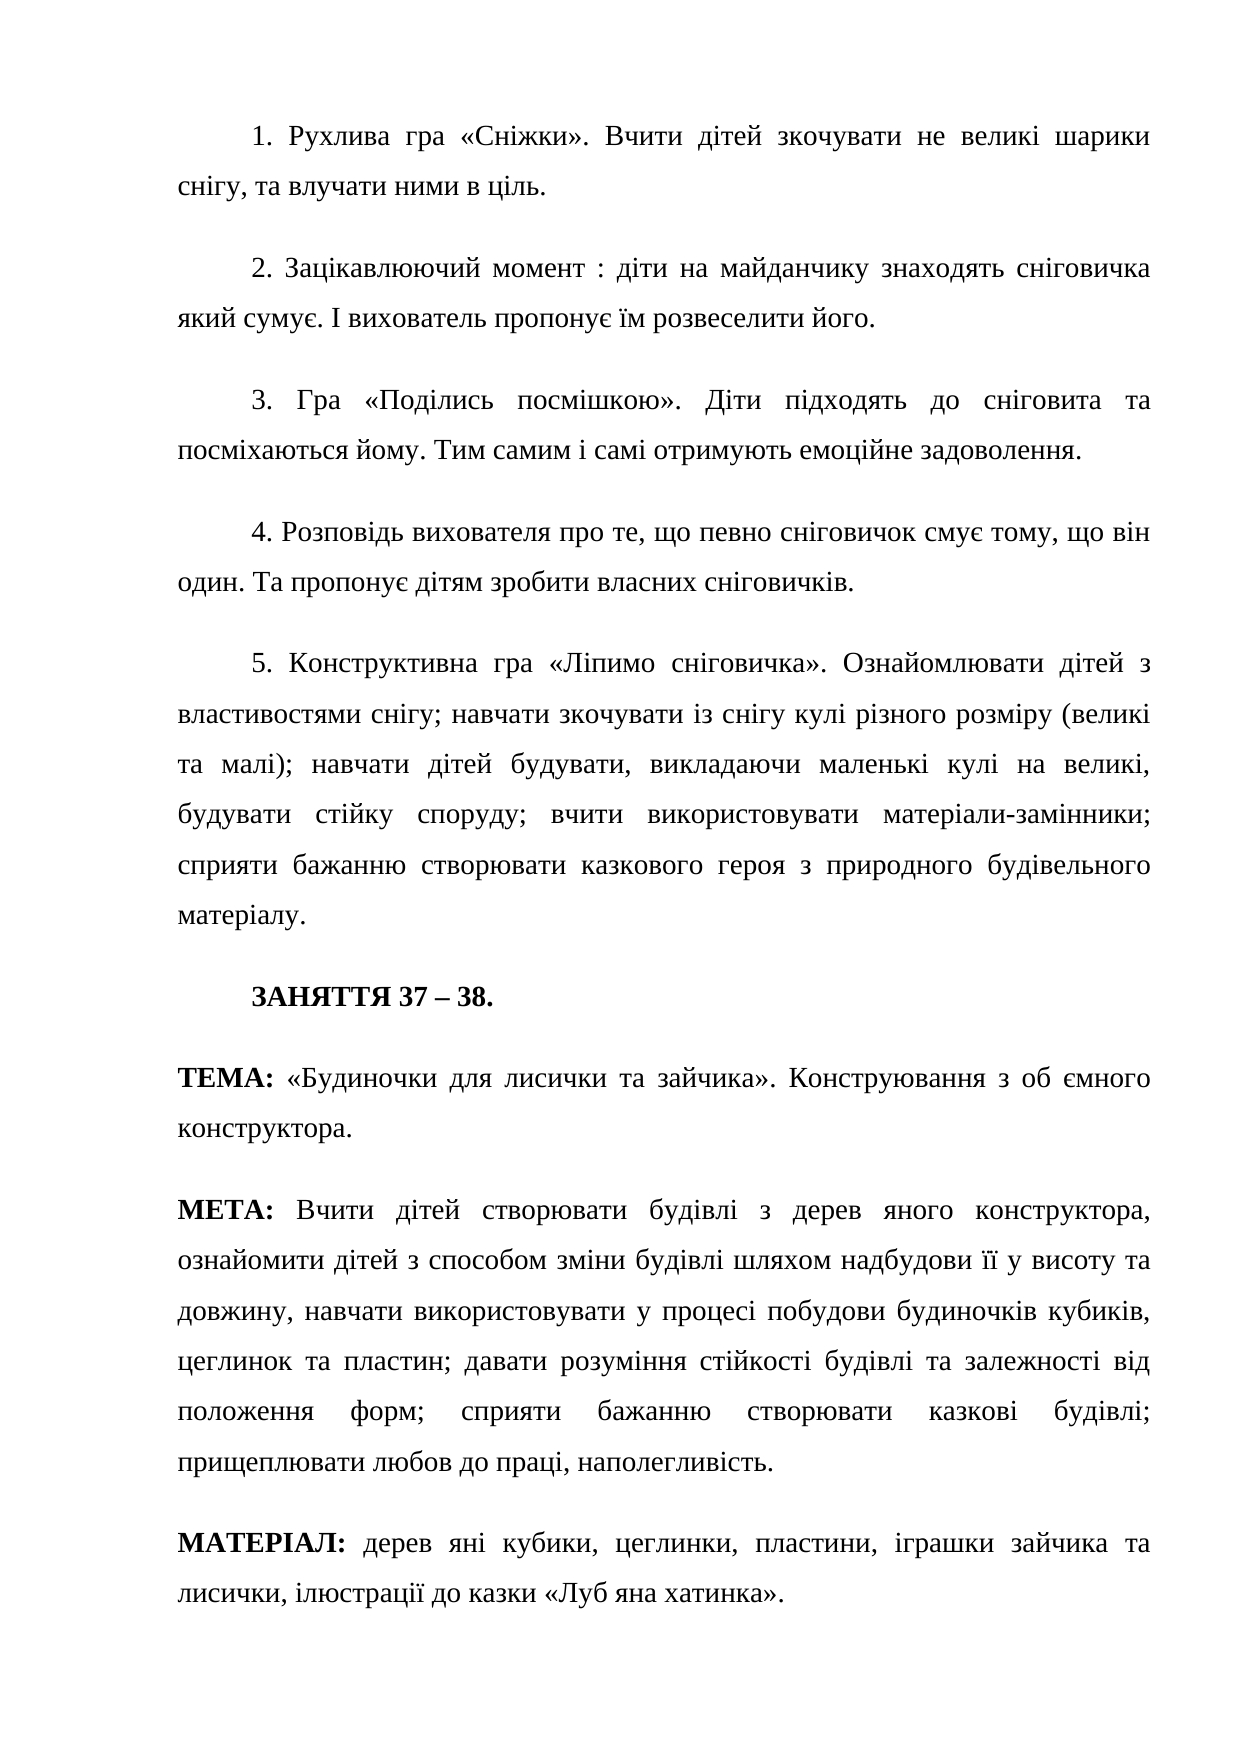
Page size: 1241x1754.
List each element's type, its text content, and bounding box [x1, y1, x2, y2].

text 4. Розповідь вихователя про те, що певно сніговичок смує тому, що він один. Та пропонує дітям зробити власних сніговичків. [177, 514, 1152, 598]
text МАТЕРІАЛ: дерев яні кубики, цеглинки, пластини, іграшки зайчика та лисички, ілюстрації до казки «Луб яна хатинка». [177, 1525, 1152, 1609]
text 3. Гра «Поділись посмішкою». Діти підходять до сніговита та посміхаються йому. Тим самим і самі отримують емоційне задоволення. [177, 382, 1152, 466]
text ЗАНЯТТЯ 37 – 38. [177, 979, 1152, 1012]
text 1. Рухлива гра «Сніжки». Вчити дітей зкочувати не великі шарики снігу, та влучати ними в ціль. [177, 118, 1152, 202]
text ТЕМА: «Будиночки для лисички та зайчика». Конструювання з об ємного конструктора. [177, 1060, 1152, 1144]
text 5. Конструктивна гра «Ліпимо сніговичка». Ознайомлювати дітей з властивостями снігу; навчати зкочувати із снігу кулі різного розміру (великі та малі); навчати дітей будувати, викладаючи маленькі кулі на великі, будувати стійку споруду; вчити використовувати матеріали-замінники; сприяти бажанню створювати казкового героя з природного будівельного матеріалу. [177, 646, 1152, 931]
text МЕТА: Вчити дітей створювати будівлі з дерев яного конструктора, ознайомити дітей з способом зміни будівлі шляхом надбудови її у висоту та довжину, навчати використовувати у процесі побудови будиночків кубиків, цеглинок та пластин; давати розуміння стійкості будівлі та залежності від положення форм; сприяти бажанню створювати казкові будівлі; прищеплювати любов до праці, наполегливість. [177, 1192, 1152, 1477]
text 2. Зацікавлюючий момент : діти на майданчику знаходять сніговичка який сумує. І вихователь пропонує їм розвеселити його. [177, 250, 1152, 334]
